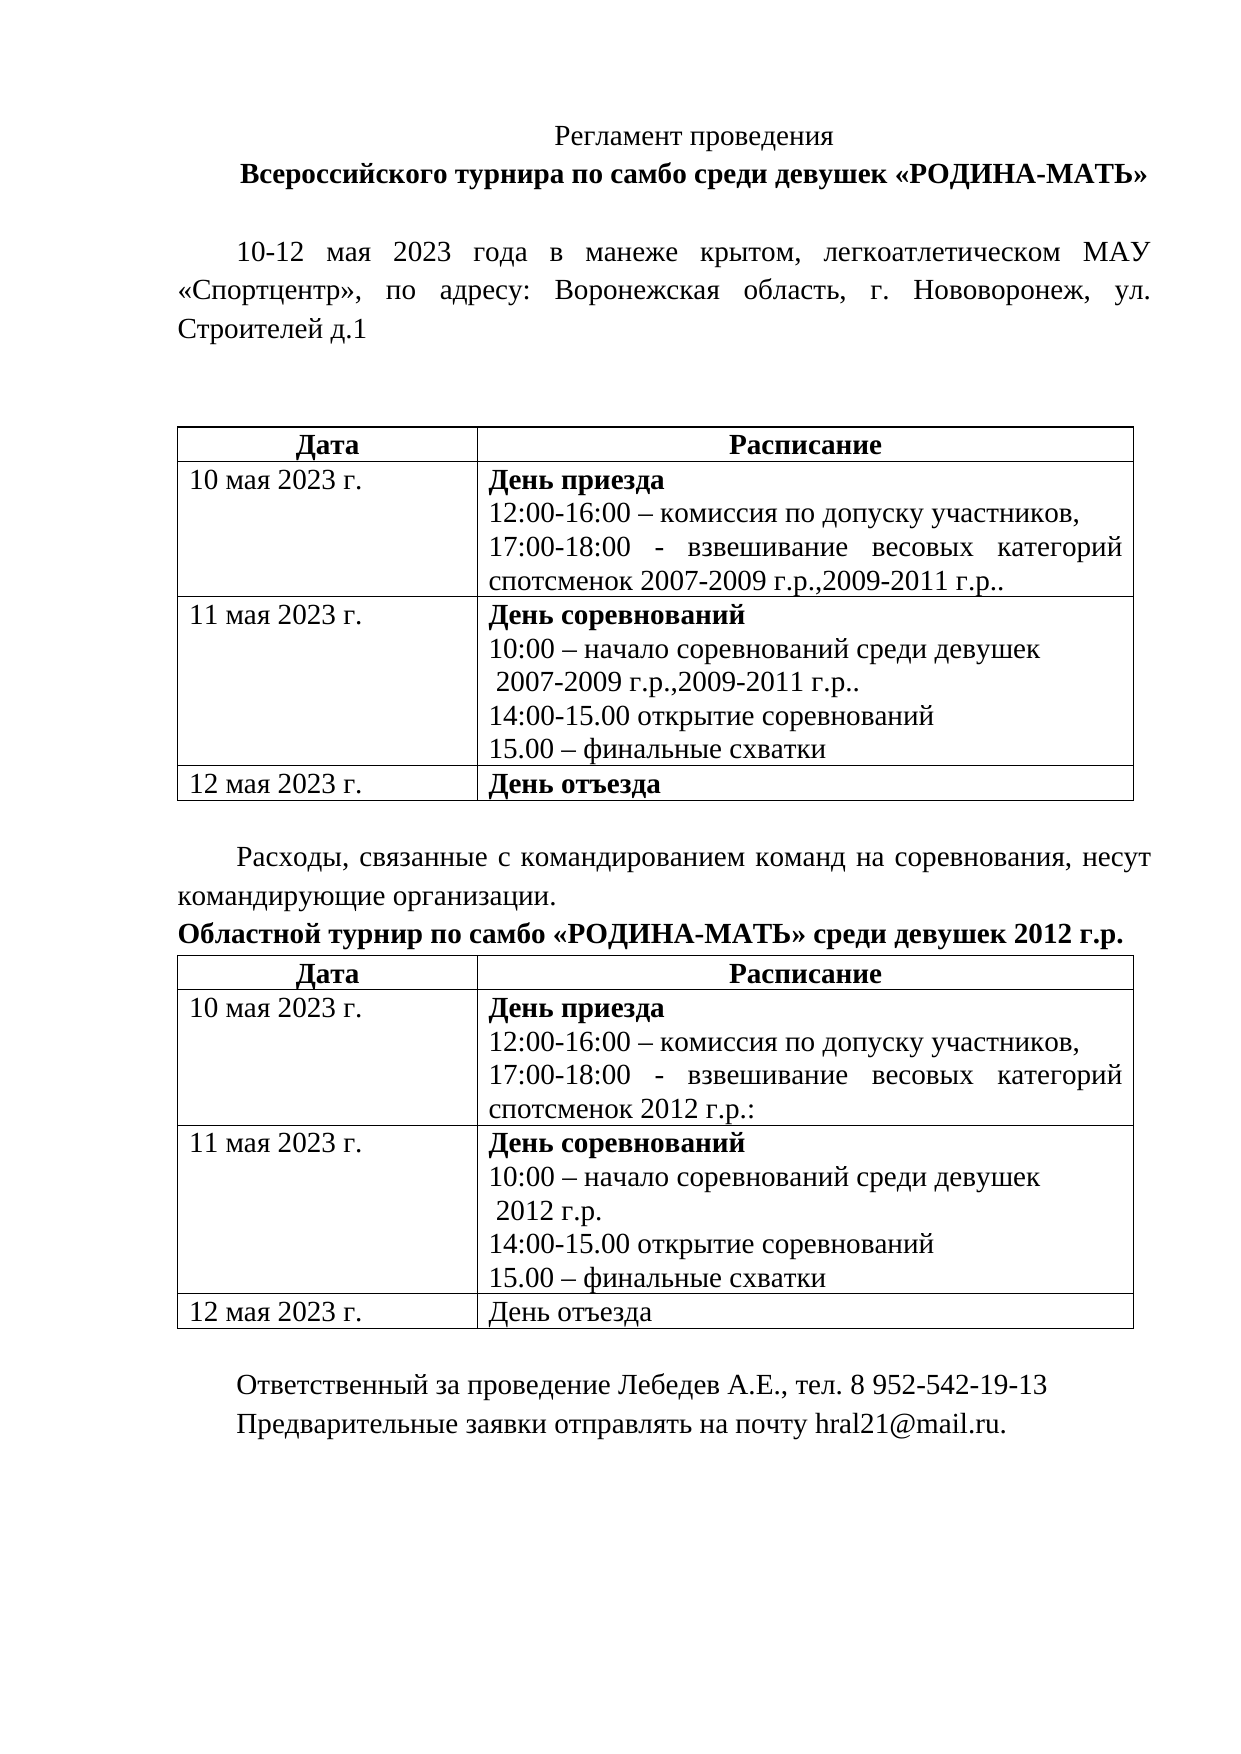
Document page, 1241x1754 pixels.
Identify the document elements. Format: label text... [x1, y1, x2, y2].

table_header Расписание [478, 956, 1133, 989]
text Ответственный за проведение Лебедев А.Е., тел. 8 952-542-19-13 [177, 1367, 1152, 1401]
table_header Дата [178, 956, 477, 989]
table_cell День отъезда [478, 1294, 1133, 1328]
table_cell 11 мая 2023 г. [178, 1126, 477, 1293]
table_cell 12 мая 2023 г. [178, 766, 477, 799]
table_cell 11 мая 2023 г. [178, 597, 477, 765]
table_header Расписание [478, 428, 1133, 461]
text 10-12 мая 2023 года в манеже крытом, легкоатлетическом МАУ «Спортцентр», по адресу: Воронежская область, г. Нововоронеж, ул. Строителей д.1 [177, 234, 1152, 344]
table_cell День приезда 12:00-16:00 – комиссия по допуску участников, 17:00-18:00 - взвешивание весовых категорий спотсменок 2007-2009 г.р.,2009-2011 г.р.. [478, 462, 1133, 596]
table_cell День соревнований 10:00 – начало соревнований среди девушек 2007-2009 г.р.,2009-2011 г.р.. 14:00-15.00 открытие соревнований 15.00 – финальные схватки [478, 597, 1133, 765]
text Расходы, связанные с командированием команд на соревнования, несут командирующие организации. [177, 839, 1152, 911]
text Всероссийского турнира по самбо среди девушек «РОДИНА-МАТЬ» [177, 157, 1152, 190]
table_cell День отъезда [478, 766, 1133, 799]
text Областной турнир по самбо «РОДИНА-МАТЬ» среди девушек 2012 г.р. [177, 916, 1152, 950]
table_header Дата [178, 428, 477, 461]
table_cell 10 мая 2023 г. [178, 990, 477, 1124]
table_cell День приезда 12:00-16:00 – комиссия по допуску участников, 17:00-18:00 - взвешивание весовых категорий спотсменок 2012 г.р.: [478, 990, 1133, 1124]
table_cell День соревнований 10:00 – начало соревнований среди девушек 2012 г.р. 14:00-15.00 открытие соревнований 15.00 – финальные схватки [478, 1126, 1133, 1293]
text Предварительные заявки отправлять на почту hral21@mail.ru. [177, 1406, 1152, 1439]
table_cell 10 мая 2023 г. [178, 462, 477, 596]
table_cell 12 мая 2023 г. [178, 1294, 477, 1328]
text Регламент проведения [177, 118, 1152, 152]
